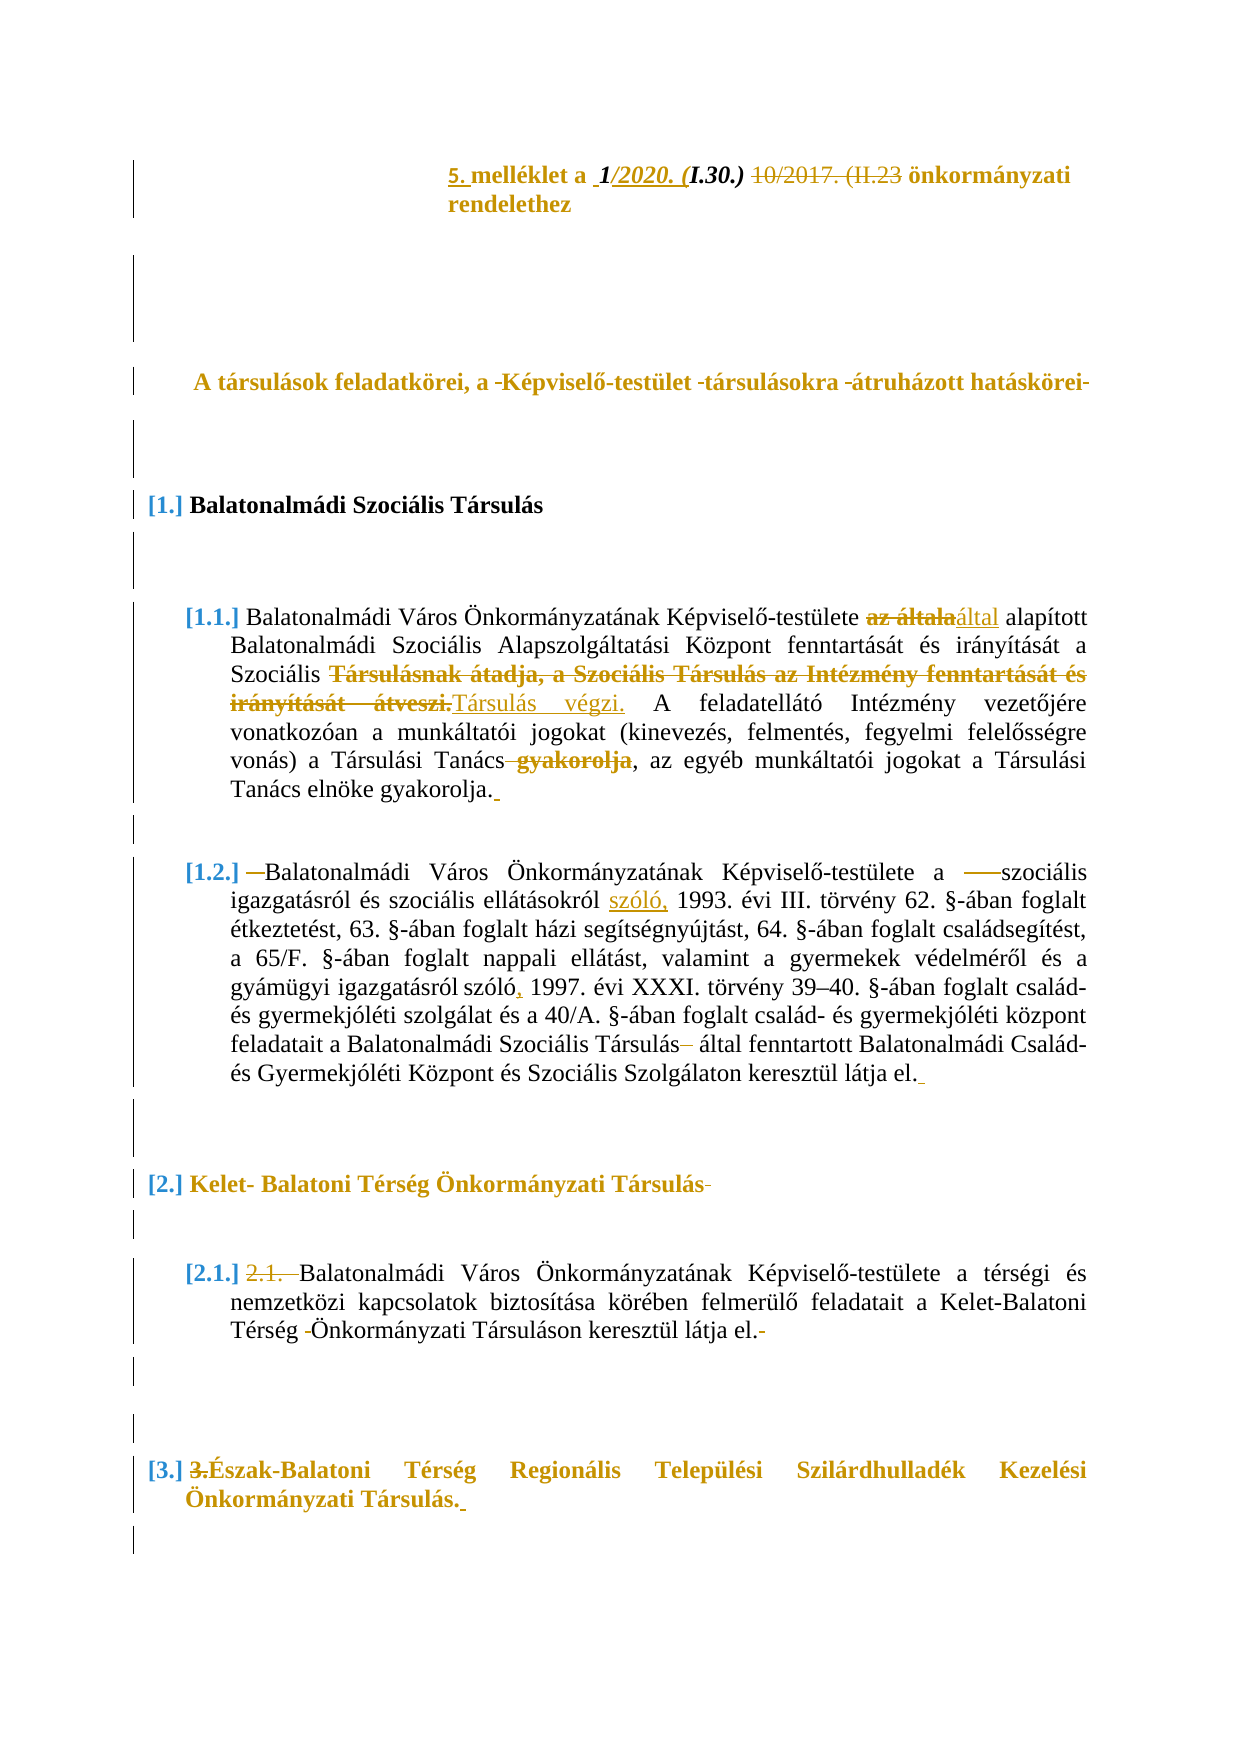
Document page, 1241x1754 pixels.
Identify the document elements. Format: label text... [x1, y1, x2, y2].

subtitle Balatonalmádi Szociális Társulás [148, 490, 1087, 519]
list Balatonalmádi Város Önkormányzatának Képviselő-testülete alapított Balatonalmádi Szociális Alapszolgáltatási Központ fenntartását és irányítását a Szociális A feladatellátó Intézmény vezetőjére vonatkozóan a munkáltatói jogokat (kinevezés, felmentés, fegyelmi felelősségre vonás) a Társulási Tanács, az egyéb munkáltatói jogokat a Társulási Tanács elnöke gyakorolja. [185, 602, 1087, 803]
list Balatonalmádi Város Önkormányzatának Képviselő-testülete a térségi és nemzetközi kapcsolatok biztosítása körében felmerülő feladatait a Kelet-Balatoni Térség Önkormányzati Társuláson keresztül látja el. [185, 1258, 1087, 1344]
list melléklet a 1I.30.) önkormányzati rendelethez [448, 160, 1093, 218]
list Balatonalmádi Város Önkormányzatának Képviselő-testülete a szociális igazgatásról és szociális ellátásokról 1993. évi III. törvény 62. §-ában foglalt étkeztetést, 63. §-ában foglalt házi segítségnyújtást, 64. §-ában foglalt családsegítést, a 65/F. §-ában foglalt nappali ellátást, valamint a gyermekek védelméről és a gyámügyi igazgatásról szóló 1997. évi XXXI. törvény 39–40. §-ában foglalt család- és gyermekjóléti szolgálat és a 40/A. §-ában foglalt család- és gyermekjóléti központ feladatait a Balatonalmádi Szociális Társulás által fenntartott Balatonalmádi Család- és Gyermekjóléti Központ és Szociális Szolgálaton keresztül látja el. [185, 857, 1087, 1087]
subtitle Kelet- Balatoni Térség Önkormányzati Társulás [148, 1169, 1087, 1198]
text A társulások feladatkörei, a Képviselő-testület társulásokra átruházott hatáskörei [185, 367, 1091, 395]
list Észak-Balatoni Térség Regionális Települési Szilárdhulladék Kezelési Önkormányzati Társulás. [148, 1456, 1087, 1513]
